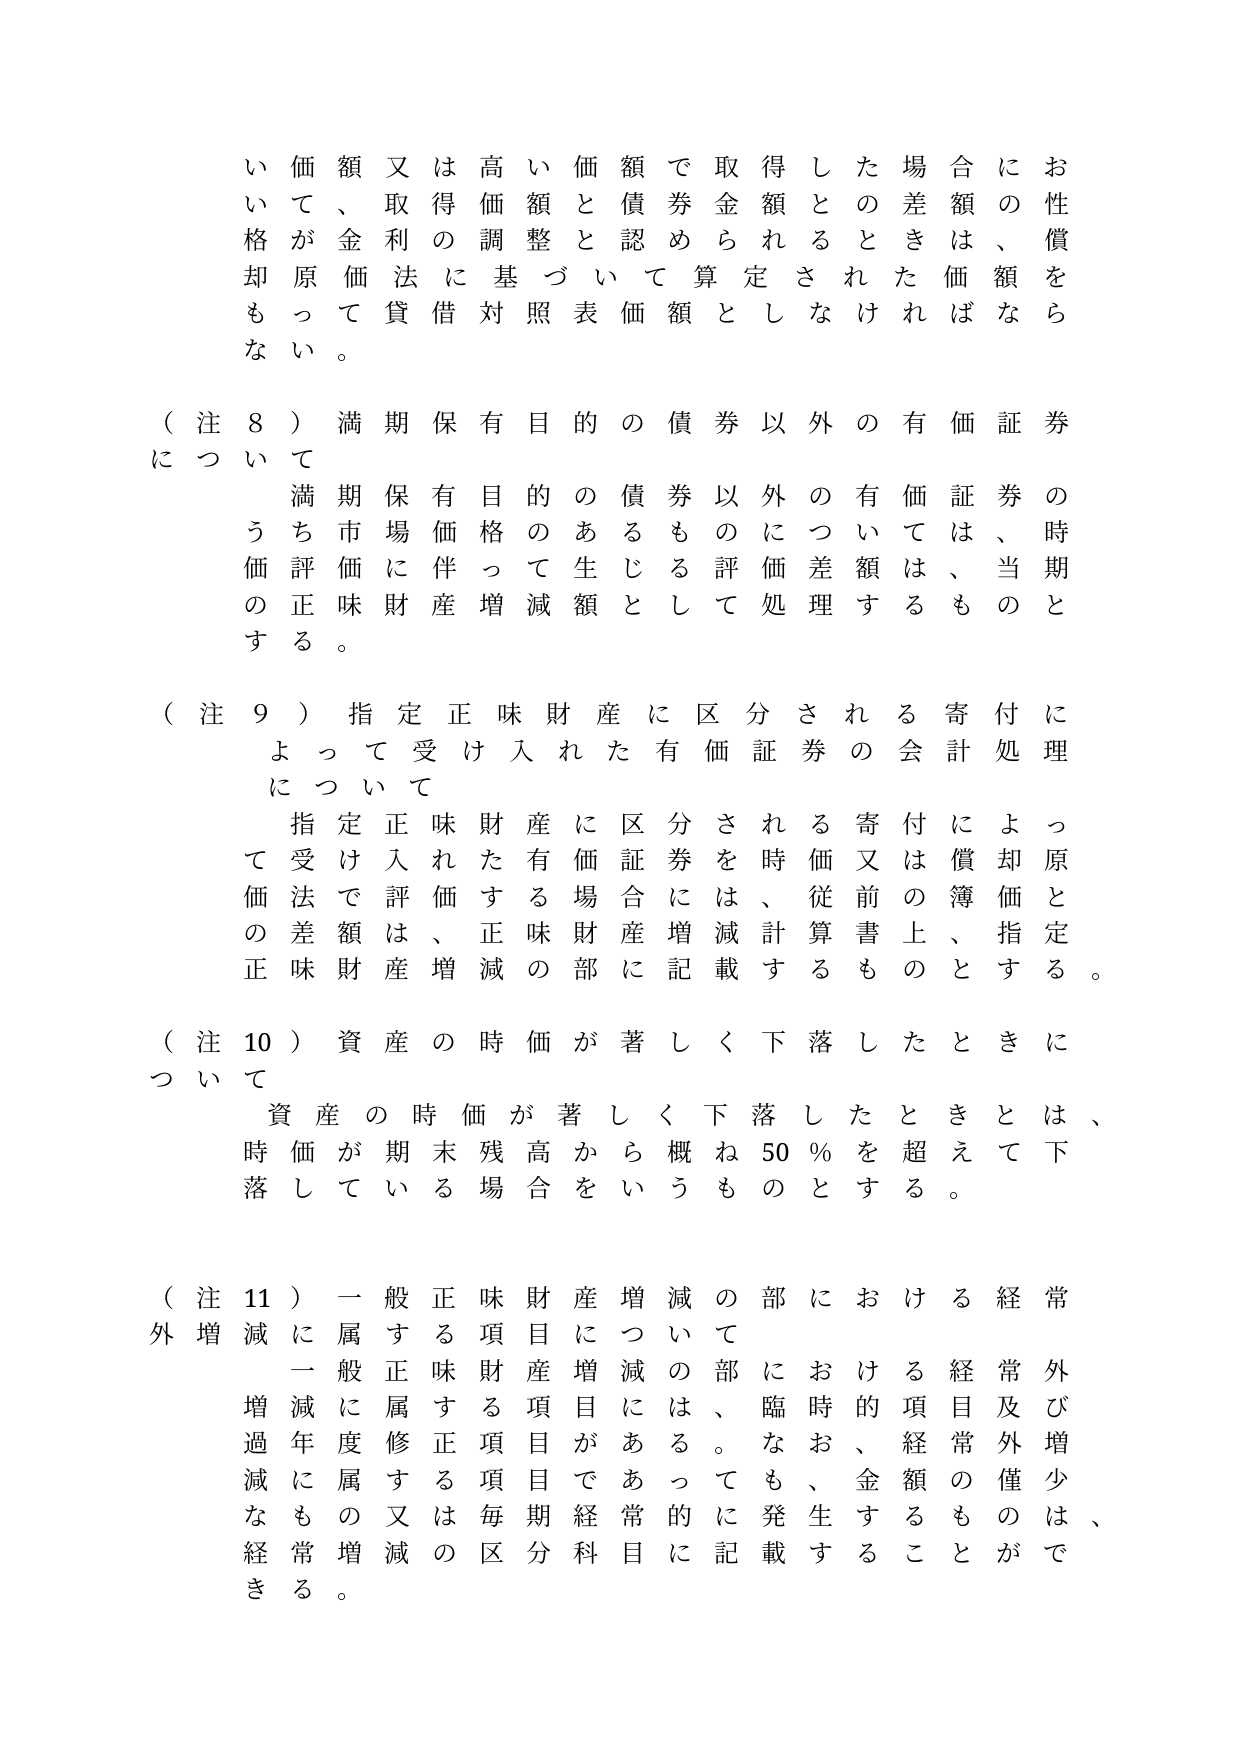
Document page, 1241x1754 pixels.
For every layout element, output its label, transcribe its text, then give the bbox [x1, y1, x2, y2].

text 指定正味財産に区分される寄付によって受け入れた有価証券を時価又は償却原価法で評価する場合には、従前の簿価との差額は、正味財産増減計算書上、指定正味財産増減の部に記載するものとする。 [220, 804, 1091, 986]
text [220, 148, 1091, 367]
text 満期保有目的の債券以外の有価証券のうち市場価格のあるものについては、時価評価に伴って生じる評価差額は、当期の正味財産増減額として処理するものとする。 [220, 476, 1091, 658]
text 一般正味財産増減の部における経常外増減に属する項目には、臨時的項目及び過年度修正項目がある。なお、経常外増減に属する項目であっても、金額の僅少なもの又は毎期経常的に発生するものは、経常増減の区分科目に記載することができる。 [220, 1351, 1091, 1606]
text （注８）満期保有目的の債券以外の有価証券について [149, 403, 1091, 476]
text 資産の時価が著しく下落したときとは、時価が期末残高から概ね50％を超えて下落している場合をいうものとする。 [220, 1096, 1091, 1205]
text （注10）資産の時価が著しく下落したときについて [149, 1023, 1091, 1096]
text （注９）指定正味財産に区分される寄付によって受け入れた有価証券の会計処理について [149, 695, 1091, 804]
text （注11）一般正味財産増減の部における経常外増減に属する項目について [149, 1278, 1091, 1351]
